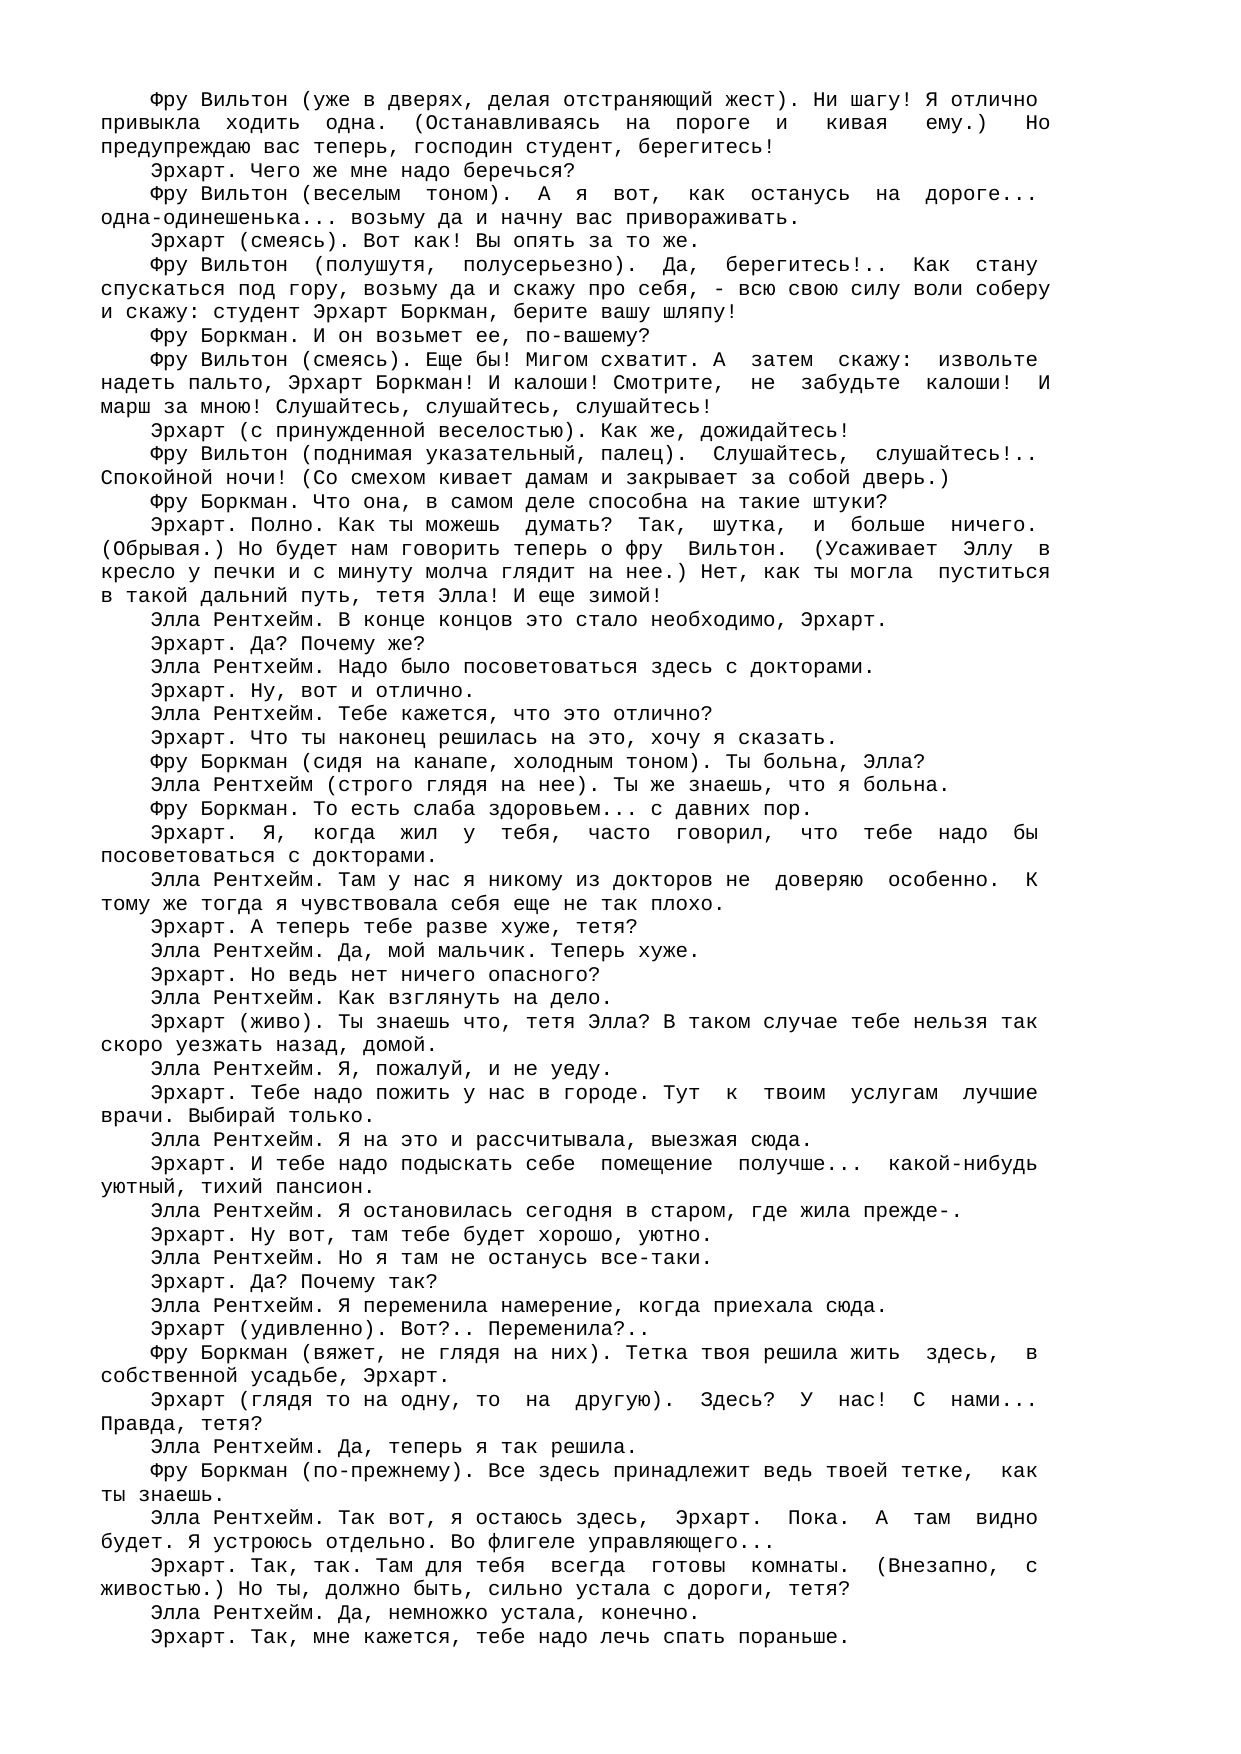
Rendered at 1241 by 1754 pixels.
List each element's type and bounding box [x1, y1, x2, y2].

text [100, 89, 1146, 1649]
